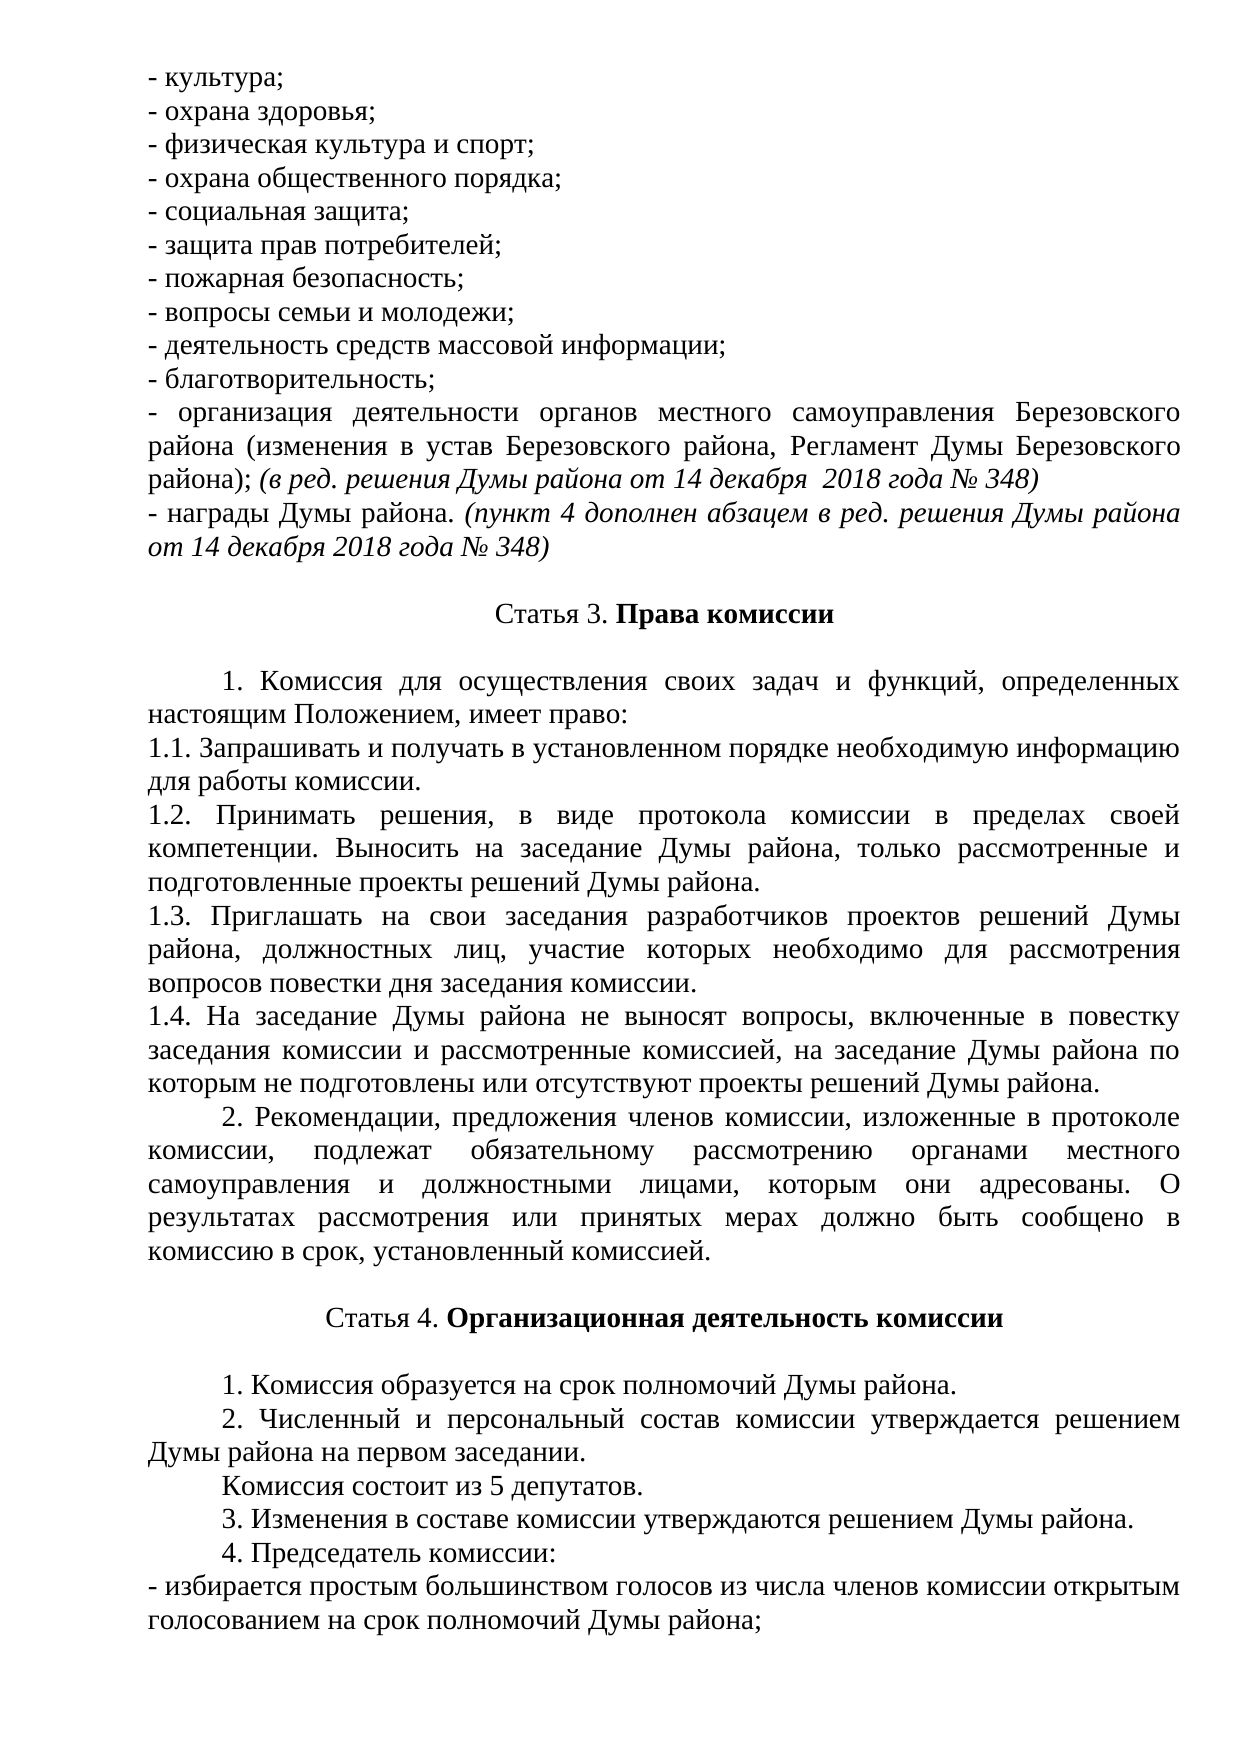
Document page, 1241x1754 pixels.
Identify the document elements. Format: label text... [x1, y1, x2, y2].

text Статья 4. Организационная деятельность комиссии [148, 1300, 1181, 1334]
text 1.2. Принимать решения, в виде протокола комиссии в пределах своей компетенции. Выносить на заседание Думы района, только рассмотренные и подготовленные проекты решений Думы района. [148, 797, 1181, 898]
text Комиссия состоит из 5 депутатов. [148, 1468, 1181, 1501]
text 2. Рекомендации, предложения членов комиссии, изложенные в протоколе комиссии, подлежат обязательному рассмотрению органами местного самоуправления и должностными лицами, которым они адресованы. О результатах рассмотрения или принятых мерах должно быть сообщено в комиссию в срок, установленный комиссией. [148, 1099, 1181, 1267]
text 2. Численный и персональный состав комиссии утверждается решением Думы района на первом заседании. [148, 1401, 1181, 1468]
text 1.1. Запрашивать и получать в установленном порядке необходимую информацию для работы комиссии. [148, 730, 1181, 797]
text - социальная защита; [148, 193, 1181, 227]
text - физическая культура и спорт; [148, 126, 1181, 160]
text - культура; [148, 59, 1181, 93]
text - награды Думы района. (пункт 4 дополнен абзацем в ред. решения Думы района от 14 декабря 2018 года № 348) [148, 495, 1181, 562]
text Статья 3. Права комиссии [148, 596, 1181, 629]
text 4. Председатель комиссии: [148, 1535, 1181, 1568]
text - защита прав потребителей; [148, 227, 1181, 260]
text - пожарная безопасность; [148, 260, 1181, 294]
text 3. Изменения в составе комиссии утверждаются решением Думы района. [148, 1501, 1181, 1535]
text 1. Комиссия для осуществления своих задач и функций, определенных настоящим Положением, имеет право: [148, 663, 1181, 730]
text - вопросы семьи и молодежи; [148, 294, 1181, 327]
text - благотворительность; [148, 361, 1181, 394]
text - избирается простым большинством голосов из числа членов комиссии открытым голосованием на срок полномочий Думы района; [148, 1568, 1181, 1636]
text - охрана здоровья; [148, 93, 1181, 126]
text - деятельность средств массовой информации; [148, 327, 1181, 361]
text 1.4. На заседание Думы района не выносят вопросы, включенные в повестку заседания комиссии и рассмотренные комиссией, на заседание Думы района по которым не подготовлены или отсутствуют проекты решений Думы района. [148, 998, 1181, 1099]
text 1.3. Приглашать на свои заседания разработчиков проектов решений Думы района, должностных лиц, участие которых необходимо для рассмотрения вопросов повестки дня заседания комиссии. [148, 898, 1181, 998]
text - охрана общественного порядка; [148, 160, 1181, 193]
text - организация деятельности органов местного самоуправления Березовского района (изменения в устав Березовского района, Регламент Думы Березовского района); (в ред. решения Думы района от 14 декабря 2018 года № 348) [148, 394, 1181, 495]
text 1. Комиссия образуется на срок полномочий Думы района. [148, 1367, 1181, 1401]
